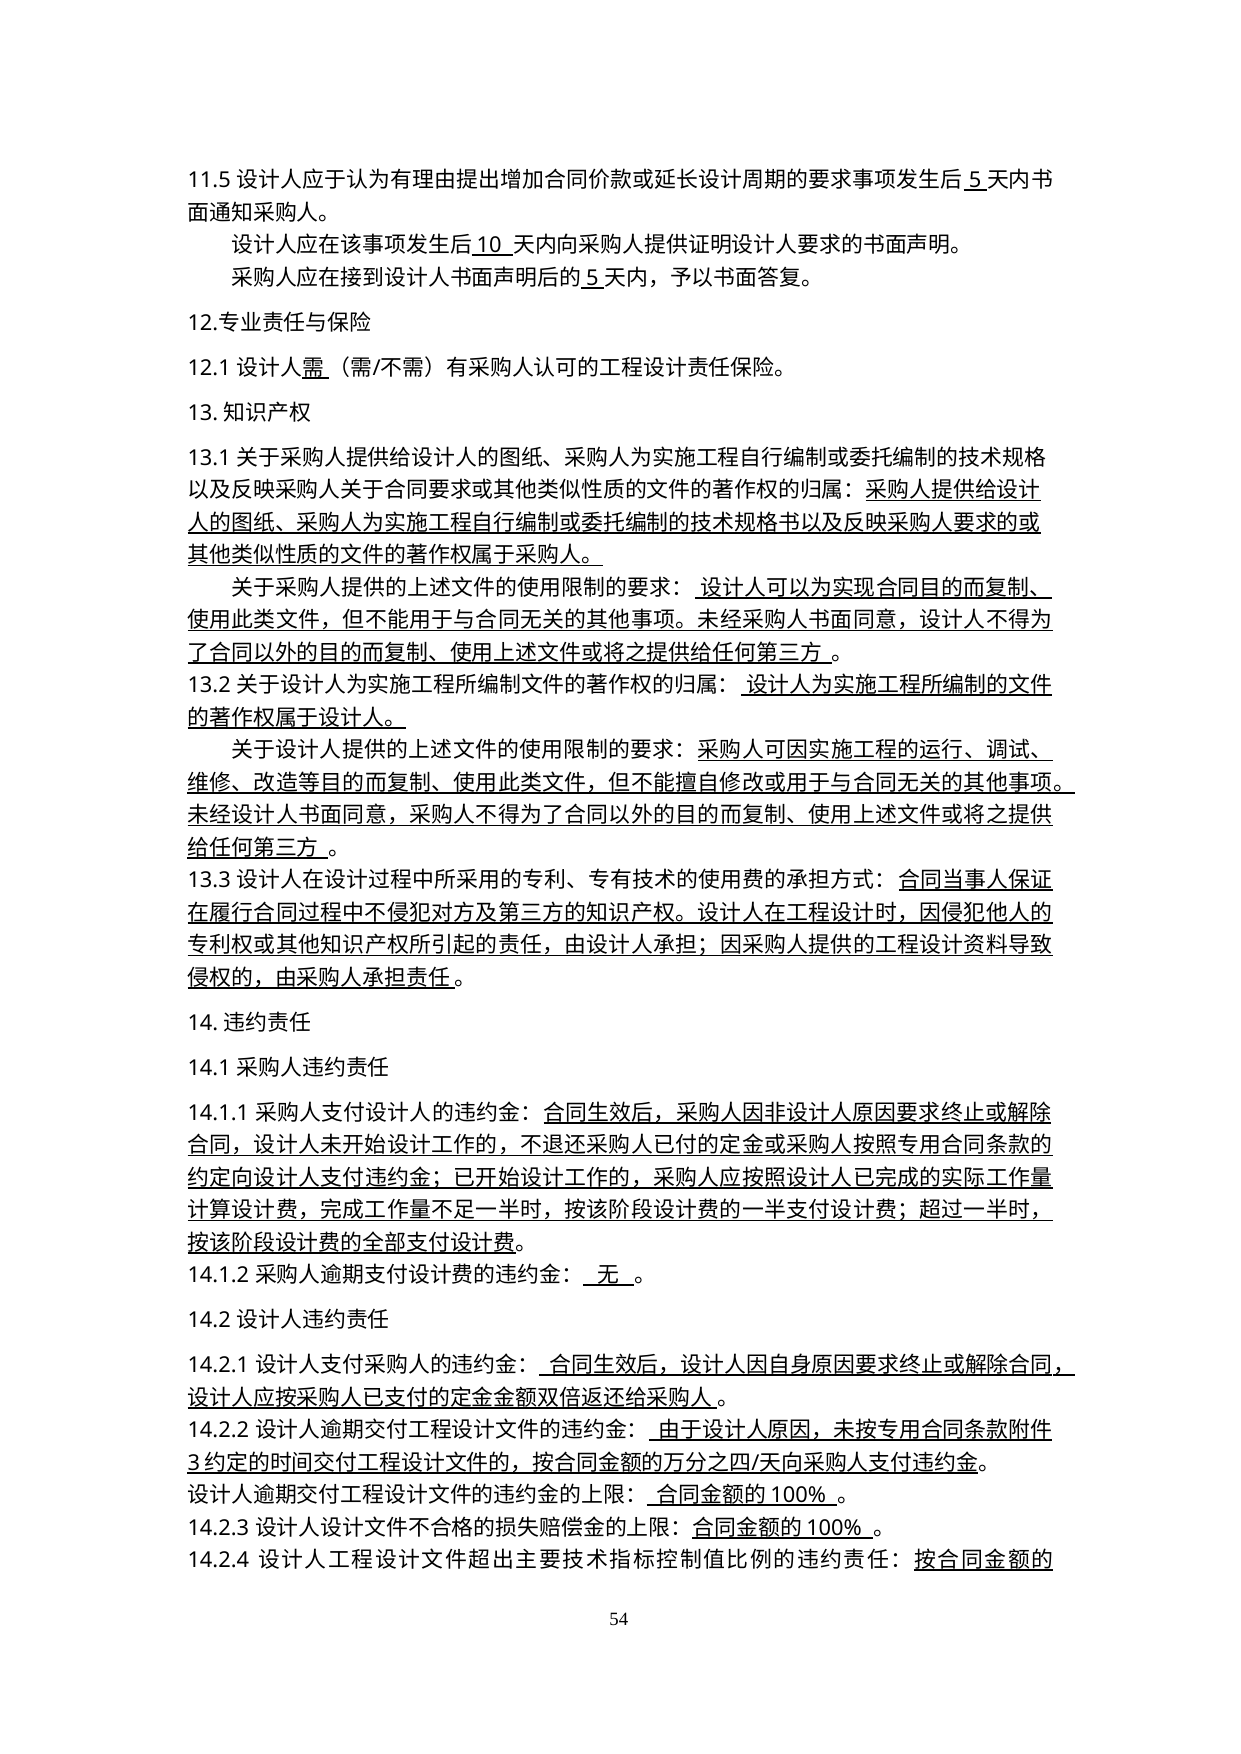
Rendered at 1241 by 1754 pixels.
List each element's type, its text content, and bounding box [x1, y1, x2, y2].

text 14.2.3 设计人设计文件不合格的损失赔偿金的上限：合同金额的100% 。 [187, 1509, 1053, 1542]
text 12.专业责任与保险 [187, 304, 1053, 337]
text 设计人逾期交付工程设计文件的违约金的上限： 合同金额的100% 。 [187, 1477, 1053, 1509]
text 关于设计人提供的上述文件的使用限制的要求：采购人可因实施工程的运行、调试、维修、改造等目的而复制、使用此类文件，但不能擅自修改或用于与合同无关的其他事项。未经设计人书面同意，采购人不得为了合同以外的目的而复制、使用上述文件或将之提供给任何第三方 。 [187, 794, 1053, 825]
text 13.2 关于设计人为实施工程所编制文件的著作权的归属： 设计人为实施工程所编制的文件的著作权属于设计人。 [187, 667, 1053, 732]
text 14.1.1 采购人支付设计人的违约金：合同生效后，采购人因非设计人原因要求终止或解除合同，设计人未开始设计工作的，不退还采购人已付的定金或采购人按照专用合同条款的约定向设计人支付违约金；已开始设计工作的，采购人应按照设计人已完成的实际工作量计算设计费，完成工作量不足一半时，按该阶段设计费的一半支付设计费；超过一半时，按该阶段设计费的全部支付设计费。 [187, 1221, 1053, 1257]
text 关于设计人提供的上述文件的使用限制的要求：采购人可因实施工程的运行、调试、维修、改造等目的而复制、使用此类文件，但不能擅自修改或用于与合同无关的其他事项。未经设计人书面同意，采购人不得为了合同以外的目的而复制、使用上述文件或将之提供给任何第三方 。 [187, 826, 1053, 862]
text 14.2 设计人违约责任 [187, 1302, 1053, 1334]
text 14.1.1 采购人支付设计人的违约金：合同生效后，采购人因非设计人原因要求终止或解除合同，设计人未开始设计工作的，不退还采购人已付的定金或采购人按照专用合同条款的约定向设计人支付违约金；已开始设计工作的，采购人应按照设计人已完成的实际工作量计算设计费，完成工作量不足一半时，按该阶段设计费的一半支付设计费；超过一半时，按该阶段设计费的全部支付设计费。 [187, 1156, 1053, 1187]
text 13.1 关于采购人提供给设计人的图纸、采购人为实施工程自行编制或委托编制的技术规格以及反映采购人关于合同要求或其他类似性质的文件的著作权的归属：采购人提供给设计人的图纸、采购人为实施工程自行编制或委托编制的技术规格书以及反映采购人要求的或其他类似性质的文件的著作权属于采购人。 [187, 439, 1053, 569]
text 采购人应在接到设计人书面声明后的 5 天内，予以书面答复。 [187, 259, 1053, 292]
text 关于采购人提供的上述文件的使用限制的要求： 设计人可以为实现合同目的而复制、使用此类文件，但不能用于与合同无关的其他事项。未经采购人书面同意，设计人不得为了合同以外的目的而复制、使用上述文件或将之提供给任何第三方 。 [187, 569, 1053, 630]
text 关于设计人提供的上述文件的使用限制的要求：采购人可因实施工程的运行、调试、维修、改造等目的而复制、使用此类文件，但不能擅自修改或用于与合同无关的其他事项。未经设计人书面同意，采购人不得为了合同以外的目的而复制、使用上述文件或将之提供给任何第三方 。 [187, 732, 1053, 792]
text 14.2.1 设计人支付采购人的违约金： 合同生效后，设计人因自身原因要求终止或解除合同，设计人应按采购人已支付的定金金额双倍返还给采购人 。 [187, 1347, 1053, 1412]
text 14.1 采购人违约责任 [187, 1049, 1053, 1082]
text 14.1.1 采购人支付设计人的违约金：合同生效后，采购人因非设计人原因要求终止或解除合同，设计人未开始设计工作的，不退还采购人已付的定金或采购人按照专用合同条款的约定向设计人支付违约金；已开始设计工作的，采购人应按照设计人已完成的实际工作量计算设计费，完成工作量不足一半时，按该阶段设计费的一半支付设计费；超过一半时，按该阶段设计费的全部支付设计费。 [187, 1188, 1053, 1220]
text 13. 知识产权 [187, 394, 1053, 427]
text 设计人应在该事项发生后 10 天内向采购人提供证明设计人要求的书面声明。 [187, 227, 1053, 259]
text 14. 违约责任 [187, 1004, 1053, 1037]
text 11.5 设计人应于认为有理由提出增加合同价款或延长设计周期的要求事项发生后 5 天内书面通知采购人。 [187, 162, 1053, 227]
text 13.3 设计人在设计过程中所采用的专利、专有技术的使用费的承担方式：合同当事人保证在履行合同过程中不侵犯对方及第三方的知识产权。设计人在工程设计时，因侵犯他人的专利权或其他知识产权所引起的责任，由设计人承担；因采购人提供的工程设计资料导致侵权的，由采购人承担责任 。 [187, 862, 1053, 922]
text 12.1 设计人需 （需/不需）有采购人认可的工程设计责任保险。 [187, 349, 1053, 382]
text 14.1.2 采购人逾期支付设计费的违约金： 无 。 [187, 1257, 1053, 1289]
text 14.2.2 设计人逾期交付工程设计文件的违约金： 由于设计人原因，未按专用合同条款附件3约定的时间交付工程设计文件的，按合同金额的万分之四/天向采购人支付违约金。 [187, 1412, 1053, 1477]
text 关于采购人提供的上述文件的使用限制的要求： 设计人可以为实现合同目的而复制、使用此类文件，但不能用于与合同无关的其他事项。未经采购人书面同意，设计人不得为了合同以外的目的而复制、使用上述文件或将之提供给任何第三方 。 [187, 631, 1053, 667]
text 13.3 设计人在设计过程中所采用的专利、专有技术的使用费的承担方式：合同当事人保证在履行合同过程中不侵犯对方及第三方的知识产权。设计人在工程设计时，因侵犯他人的专利权或其他知识产权所引起的责任，由设计人承担；因采购人提供的工程设计资料导致侵权的，由采购人承担责任 。 [187, 956, 1053, 992]
text 14.1.1 采购人支付设计人的违约金：合同生效后，采购人因非设计人原因要求终止或解除合同，设计人未开始设计工作的，不退还采购人已付的定金或采购人按照专用合同条款的约定向设计人支付违约金；已开始设计工作的，采购人应按照设计人已完成的实际工作量计算设计费，完成工作量不足一半时，按该阶段设计费的一半支付设计费；超过一半时，按该阶段设计费的全部支付设计费。 [187, 1094, 1053, 1155]
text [187, 1542, 1053, 1574]
text 13.3 设计人在设计过程中所采用的专利、专有技术的使用费的承担方式：合同当事人保证在履行合同过程中不侵犯对方及第三方的知识产权。设计人在工程设计时，因侵犯他人的专利权或其他知识产权所引起的责任，由设计人承担；因采购人提供的工程设计资料导致侵权的，由采购人承担责任 。 [187, 923, 1053, 955]
